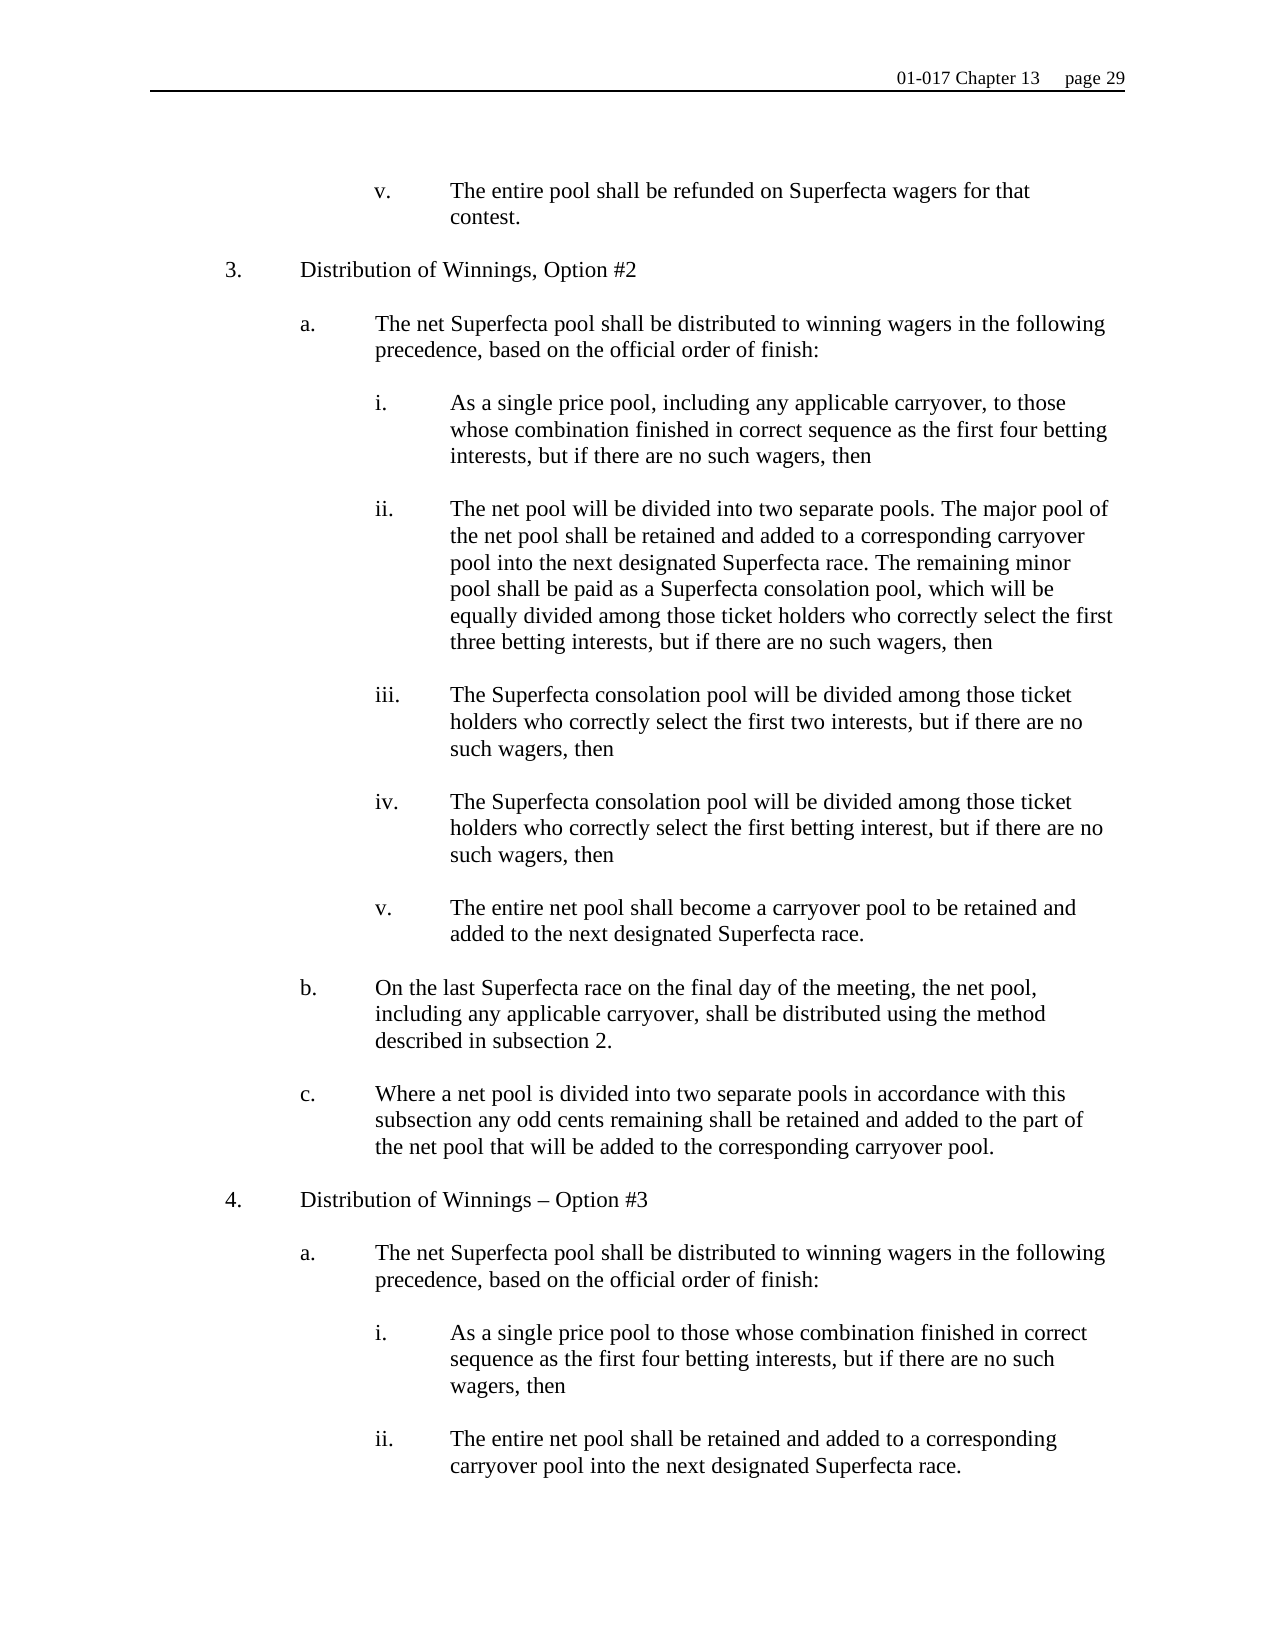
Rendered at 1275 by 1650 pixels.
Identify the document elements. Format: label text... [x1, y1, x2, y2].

text 3. Distribution of Winnings, Option #2 [225, 256, 1115, 283]
text a. The net Superfecta pool shall be distributed to winning wagers in the following precedence, based on the official order of finish: [300, 1239, 1115, 1292]
list Where a net pool is divided into two separate pools in accordance with this subsection any odd cents remaining shall be retained and added to the part of the net pool that will be added to the corresponding carryover pool. [300, 1080, 1115, 1159]
text a. The net Superfecta pool shall be distributed to winning wagers in the following precedence, based on the official order of finish: [300, 309, 1115, 362]
text 4. Distribution of Winnings – Option #3 [225, 1186, 1125, 1212]
list As a single price pool to those whose combination finished in correct sequence as the first four betting interests, but if there are no such wagers, then [375, 1319, 1115, 1398]
list The entire net pool shall become a carryover pool to be retained and added to the next designated Superfecta race. [375, 894, 1115, 947]
list The Superfecta consolation pool will be divided among those ticket holders who correctly select the first two interests, but if there are no such wagers, then [375, 681, 1115, 761]
list The net pool will be divided into two separate pools. The major pool of the net pool shall be retained and added to a corresponding carryover pool into the next designated Superfecta race. The remaining minor pool shall be paid as a Superfecta consolation pool, which will be equally divided among those ticket holders who correctly select the first three betting interests, but if there are no such wagers, then [375, 495, 1115, 655]
list The Superfecta consolation pool will be divided among those ticket holders who correctly select the first betting interest, but if there are no such wagers, then [375, 787, 1115, 867]
list On the last Superfecta race on the final day of the meeting, the net pool, including any applicable carryover, shall be distributed using the method described in subsection 2. [300, 973, 1115, 1053]
list The entire net pool shall be retained and added to a corresponding carryover pool into the next designated Superfecta race. [375, 1425, 1115, 1478]
list As a single price pool, including any applicable carryover, to those whose combination finished in correct sequence as the first four betting interests, but if there are no such wagers, then [375, 389, 1115, 469]
text v. The entire pool shall be refunded on Superfecta wagers for that contest. [374, 177, 1093, 230]
